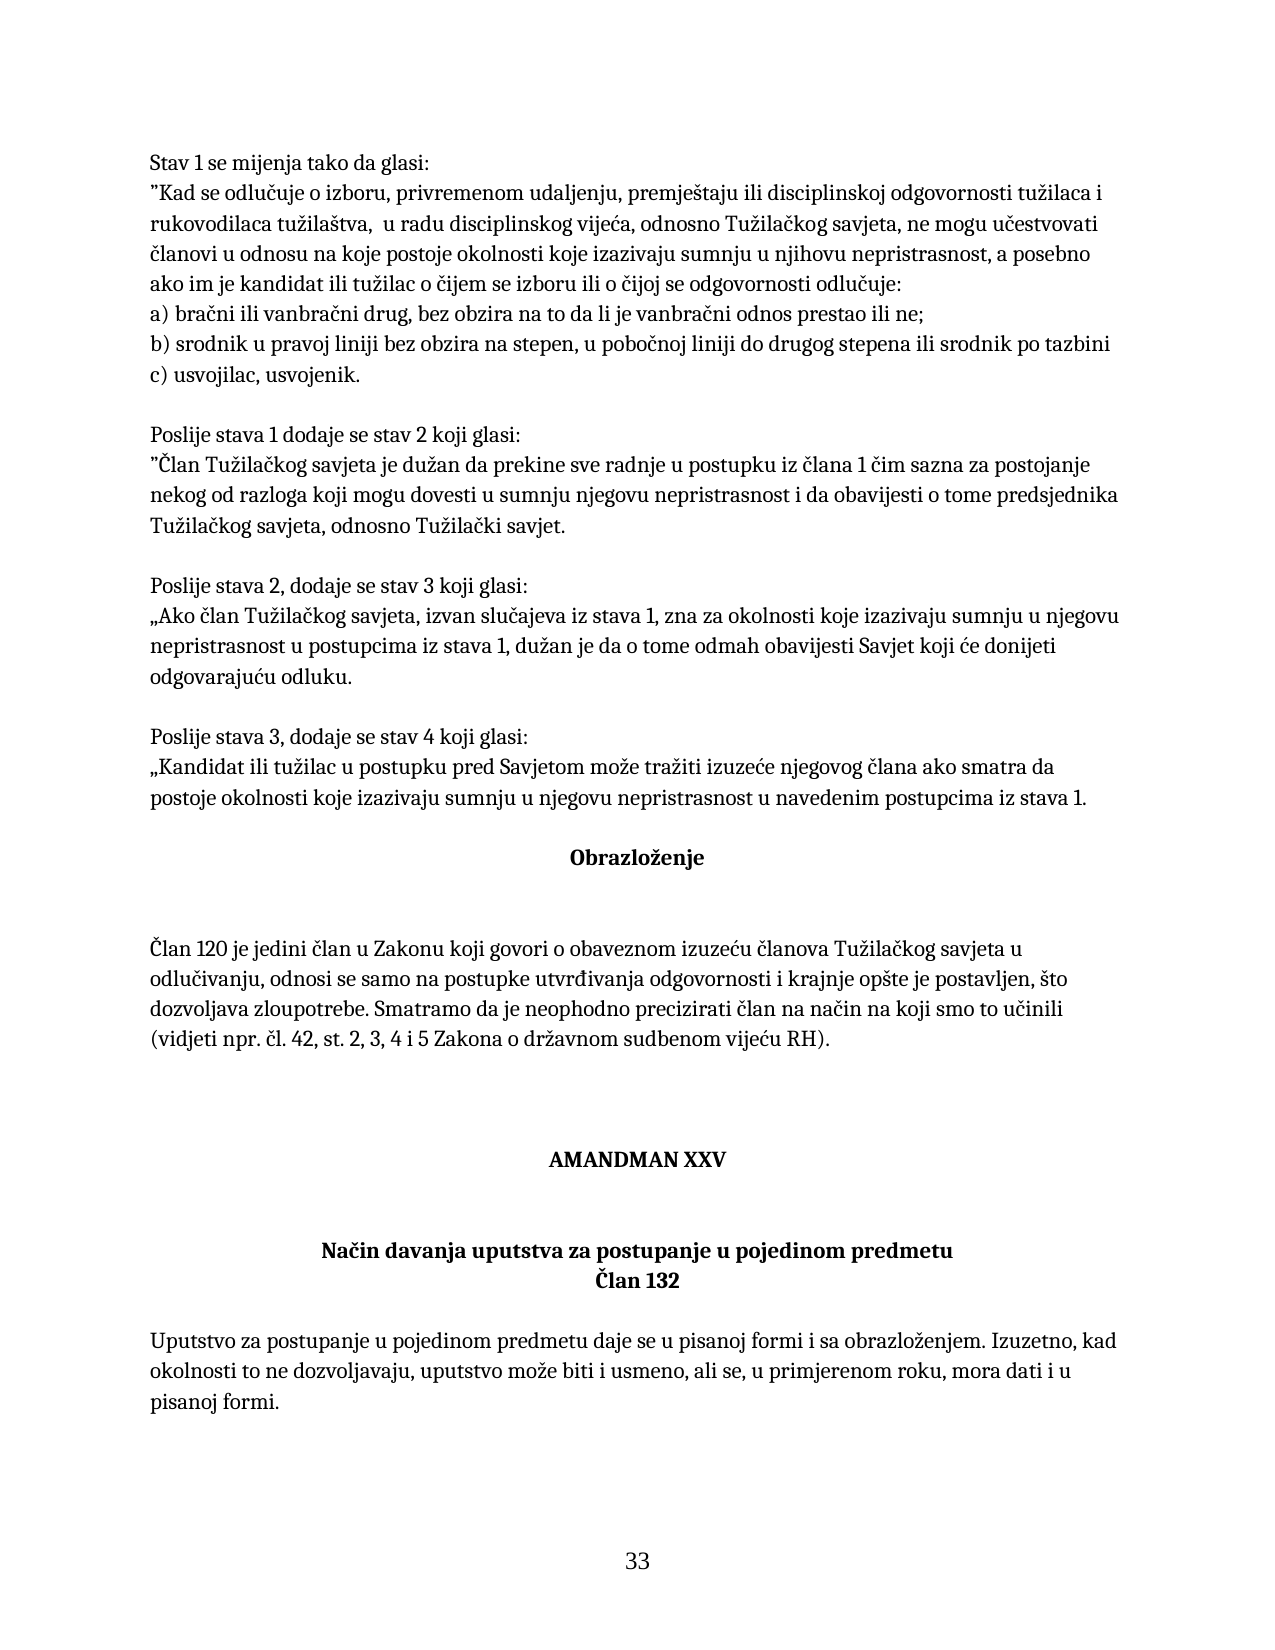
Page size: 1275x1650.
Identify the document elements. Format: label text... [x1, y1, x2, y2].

text AMANDMAN XXV [150, 1147, 1125, 1173]
text Član 120 je jedini član u Zakonu koji govori o obaveznom izuzeću članova Tužilačkog savjeta u odlučivanju, odnosi se samo na postupke utvrđivanja odgovornosti i krajnje opšte je postavljen, što dozvoljava zloupotrebe. Smatramo da je neophodno precizirati član na način na koji smo to učinili (vidjeti npr. čl. 42, st. 2, 3, 4 i 5 Zakona o državnom sudbenom vijeću RH). [150, 935, 1125, 1052]
text Poslije stava 3, dodaje se stav 4 koji glasi: [150, 724, 1125, 750]
text Obrazloženje [150, 845, 1125, 871]
text „Ako član Tužilačkog savjeta, izvan slučajeva iz stava 1, zna za okolnosti koje izazivaju sumnju u njegovu nepristrasnost u postupcima iz stava 1, dužan je da o tome odmah obavijesti Savjet koji će donijeti odgovarajuću odluku. [150, 603, 1125, 690]
text Član 132 [150, 1268, 1125, 1294]
text Poslije stava 2, dodaje se stav 3 koji glasi: [150, 573, 1125, 599]
text Stav 1 se mijenja tako da glasi: [150, 150, 1125, 176]
text Uputstvo za postupanje u pojedinom predmetu daje se u pisanoj formi i sa obrazloženjem. Izuzetno, kad okolnosti to ne dozvoljavaju, uputstvo može biti i usmeno, ali se, u primjerenom roku, mora dati i u pisanoj formi. [150, 1328, 1125, 1415]
text ”Član Tužilačkog savjeta je dužan da prekine sve radnje u postupku iz člana 1 čim sazna za postojanje nekog od razloga koji mogu dovesti u sumnju njegovu nepristrasnost i da obavijesti o tome predsjednika Tužilačkog savjeta, odnosno Tužilački savjet. [150, 452, 1125, 539]
text b) srodnik u pravoj liniji bez obzira na stepen, u pobočnoj liniji do drugog stepena ili srodnik po tazbini [150, 331, 1125, 358]
text Poslije stava 1 dodaje se stav 2 koji glasi: [150, 422, 1125, 448]
text ”Kad se odlučuje o izboru, privremenom udaljenju, premještaju ili disciplinskoj odgovornosti tužilaca i rukovodilaca tužilaštva, u radu disciplinskog vijeća, odnosno Tužilačkog savjeta, ne mogu učestvovati članovi u odnosu na koje postoje okolnosti koje izazivaju sumnju u njihovu nepristrasnost, a posebno ako im je kandidat ili tužilac o čijem se izboru ili o čijoj se odgovornosti odlučuje: [150, 180, 1125, 297]
text „Kandidat ili tužilac u postupku pred Savjetom može tražiti izuzeće njegovog člana ako smatra da postoje okolnosti koje izazivaju sumnju u njegovu nepristrasnost u navedenim postupcima iz stava 1. [150, 754, 1125, 811]
text a) bračni ili vanbračni drug, bez obzira na to da li je vanbračni odnos prestao ili ne; [150, 301, 1125, 327]
text c) usvojilac, usvojenik. [150, 361, 1125, 388]
text Način davanja uputstva za postupanje u pojedinom predmetu [150, 1237, 1125, 1264]
